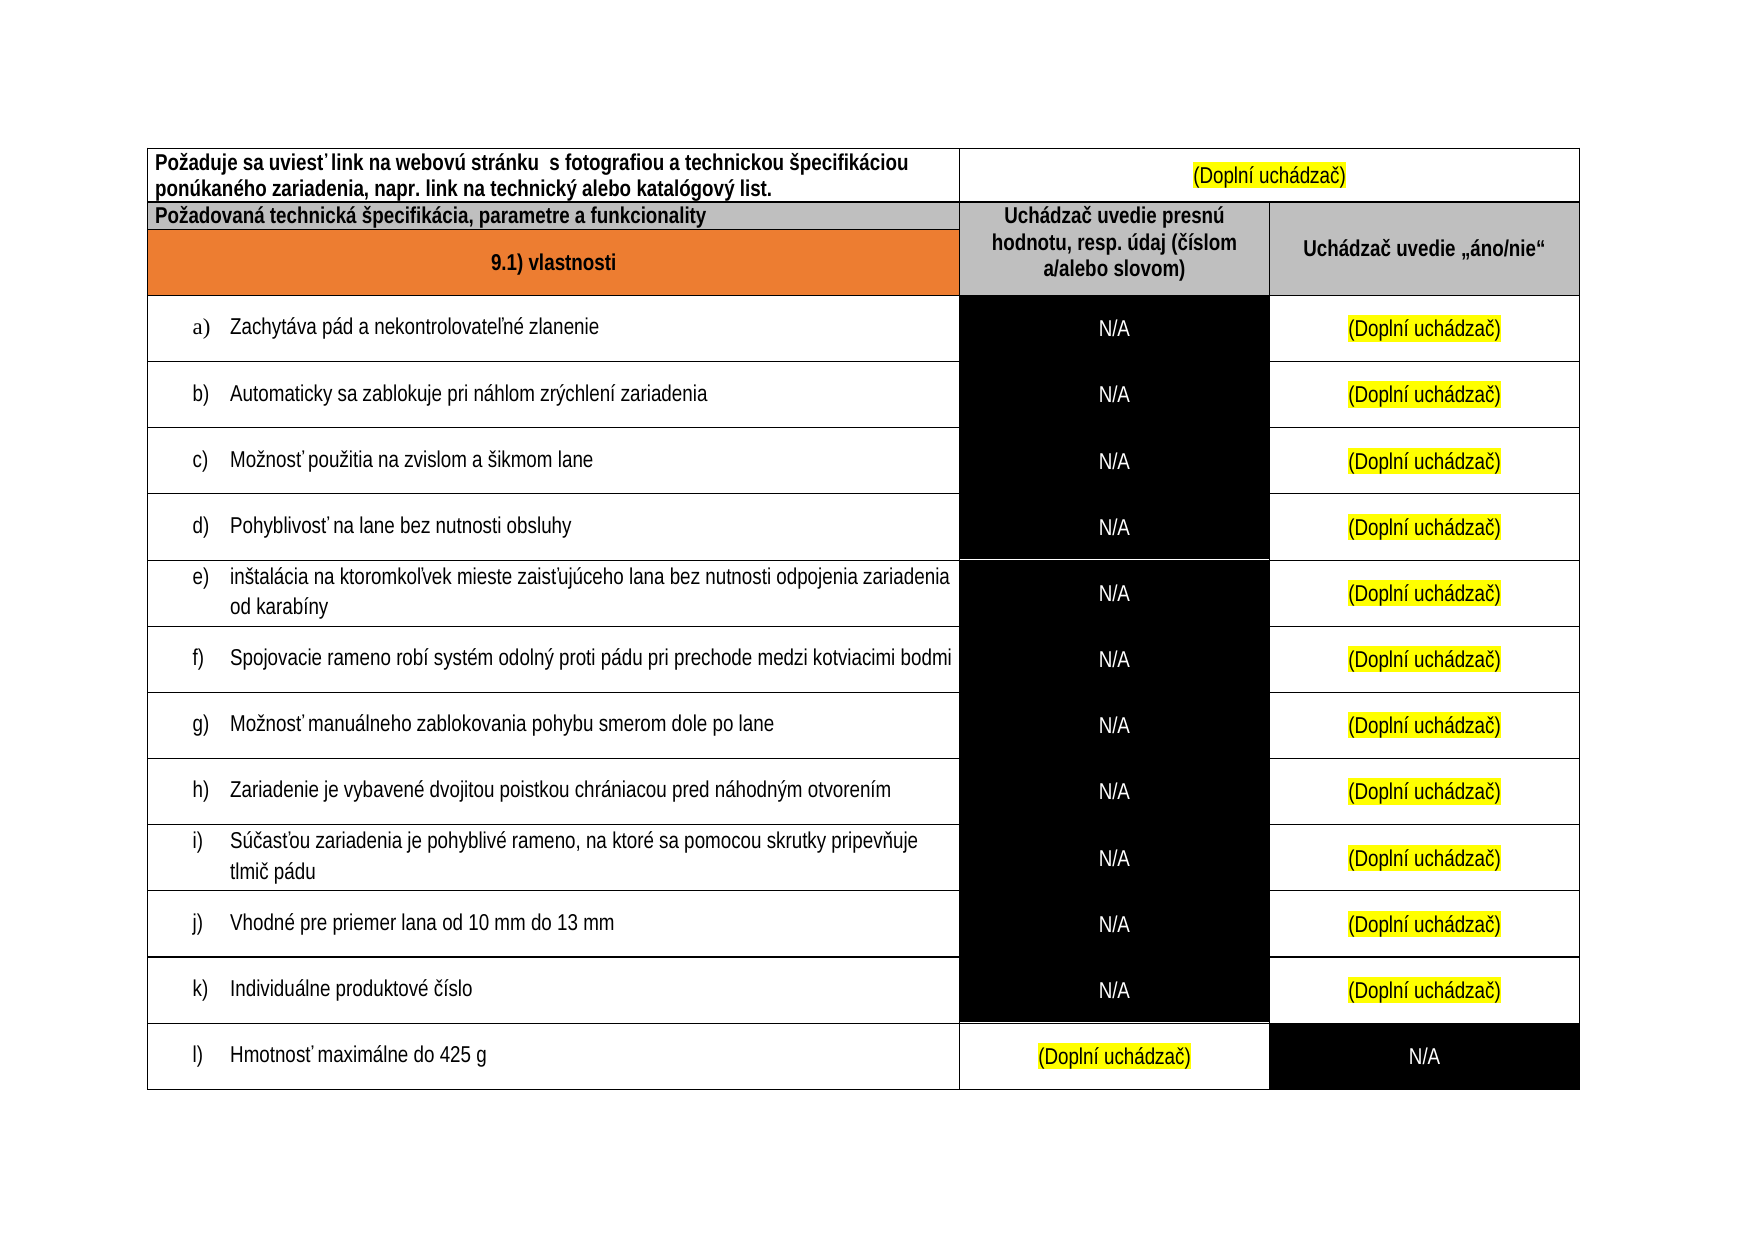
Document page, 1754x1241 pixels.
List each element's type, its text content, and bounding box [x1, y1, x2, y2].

table_cell N/A [960, 561, 1269, 626]
table_cell N/A [960, 759, 1269, 824]
table_cell (Doplní uchádzač) [1270, 627, 1579, 692]
table_cell Možnosť použitia na zvislom a šikmom lane [148, 428, 959, 493]
table_cell Zariadenie je vybavené dvojitou poistkou chrániacou pred náhodným otvorením [148, 759, 959, 824]
table_cell Uchádzač uvedie „áno/nie“ [1270, 203, 1579, 295]
table_cell (Doplní uchádzač) [960, 1024, 1269, 1089]
table_cell Pohyblivosť na lane bez nutnosti obsluhy [148, 494, 959, 559]
table_cell N/A [960, 627, 1269, 692]
table_cell N/A [1270, 1024, 1579, 1089]
table_cell Vhodné pre priemer lana od 10 mm do 13 mm [148, 891, 959, 956]
table_cell 9.1) vlastnosti [148, 230, 959, 295]
table_cell (Doplní uchádzač) [1270, 825, 1579, 890]
table_cell N/A [960, 296, 1269, 361]
table_cell Individuálne produktové číslo [148, 958, 959, 1022]
table_cell Požaduje sa uviesť link na webovú stránku s fotografiou a technickou špecifikáciou ponúkaného zariadenia, napr. link na technický alebo katalógový list. [148, 149, 959, 201]
table_cell (Doplní uchádzač) [1270, 428, 1579, 493]
table_cell Spojovacie rameno robí systém odolný proti pádu pri prechode medzi kotviacimi bodmi [148, 627, 959, 692]
table_cell (Doplní uchádzač) [1270, 759, 1579, 824]
table_cell Možnosť manuálneho zablokovania pohybu smerom dole po lane [148, 693, 959, 758]
table_cell N/A [960, 693, 1269, 758]
table_cell Automaticky sa zablokuje pri náhlom zrýchlení zariadenia [148, 362, 959, 427]
table_cell N/A [960, 362, 1269, 427]
table_cell N/A [960, 891, 1269, 956]
table_cell (Doplní uchádzač) [1270, 494, 1579, 559]
table_cell Hmotnosť maximálne do 425 g [148, 1024, 959, 1089]
table_cell (Doplní uchádzač) [960, 149, 1579, 201]
table_cell (Doplní uchádzač) [1270, 561, 1579, 626]
table_cell N/A [960, 825, 1269, 890]
table_cell (Doplní uchádzač) [1270, 958, 1579, 1022]
table_cell (Doplní uchádzač) [1270, 693, 1579, 758]
table_cell Uchádzač uvedie presnú hodnotu, resp. údaj (číslom a/alebo slovom) [960, 203, 1269, 295]
table_cell N/A [960, 494, 1269, 559]
table_cell Požadovaná technická špecifikácia, parametre a funkcionality [148, 203, 959, 229]
table_cell (Doplní uchádzač) [1270, 362, 1579, 427]
table_cell Zachytáva pád a nekontrolovateľné zlanenie [148, 296, 959, 361]
table_cell N/A [960, 958, 1269, 1022]
table_cell inštalácia na ktoromkoľvek mieste zaisťujúceho lana bez nutnosti odpojenia zariadenia od karabíny [148, 561, 959, 626]
table_cell (Doplní uchádzač) [1270, 891, 1579, 956]
table_cell N/A [960, 428, 1269, 493]
table_cell (Doplní uchádzač) [1270, 296, 1579, 361]
table_cell Súčasťou zariadenia je pohyblivé rameno, na ktoré sa pomocou skrutky pripevňuje tlmič pádu [148, 825, 959, 890]
